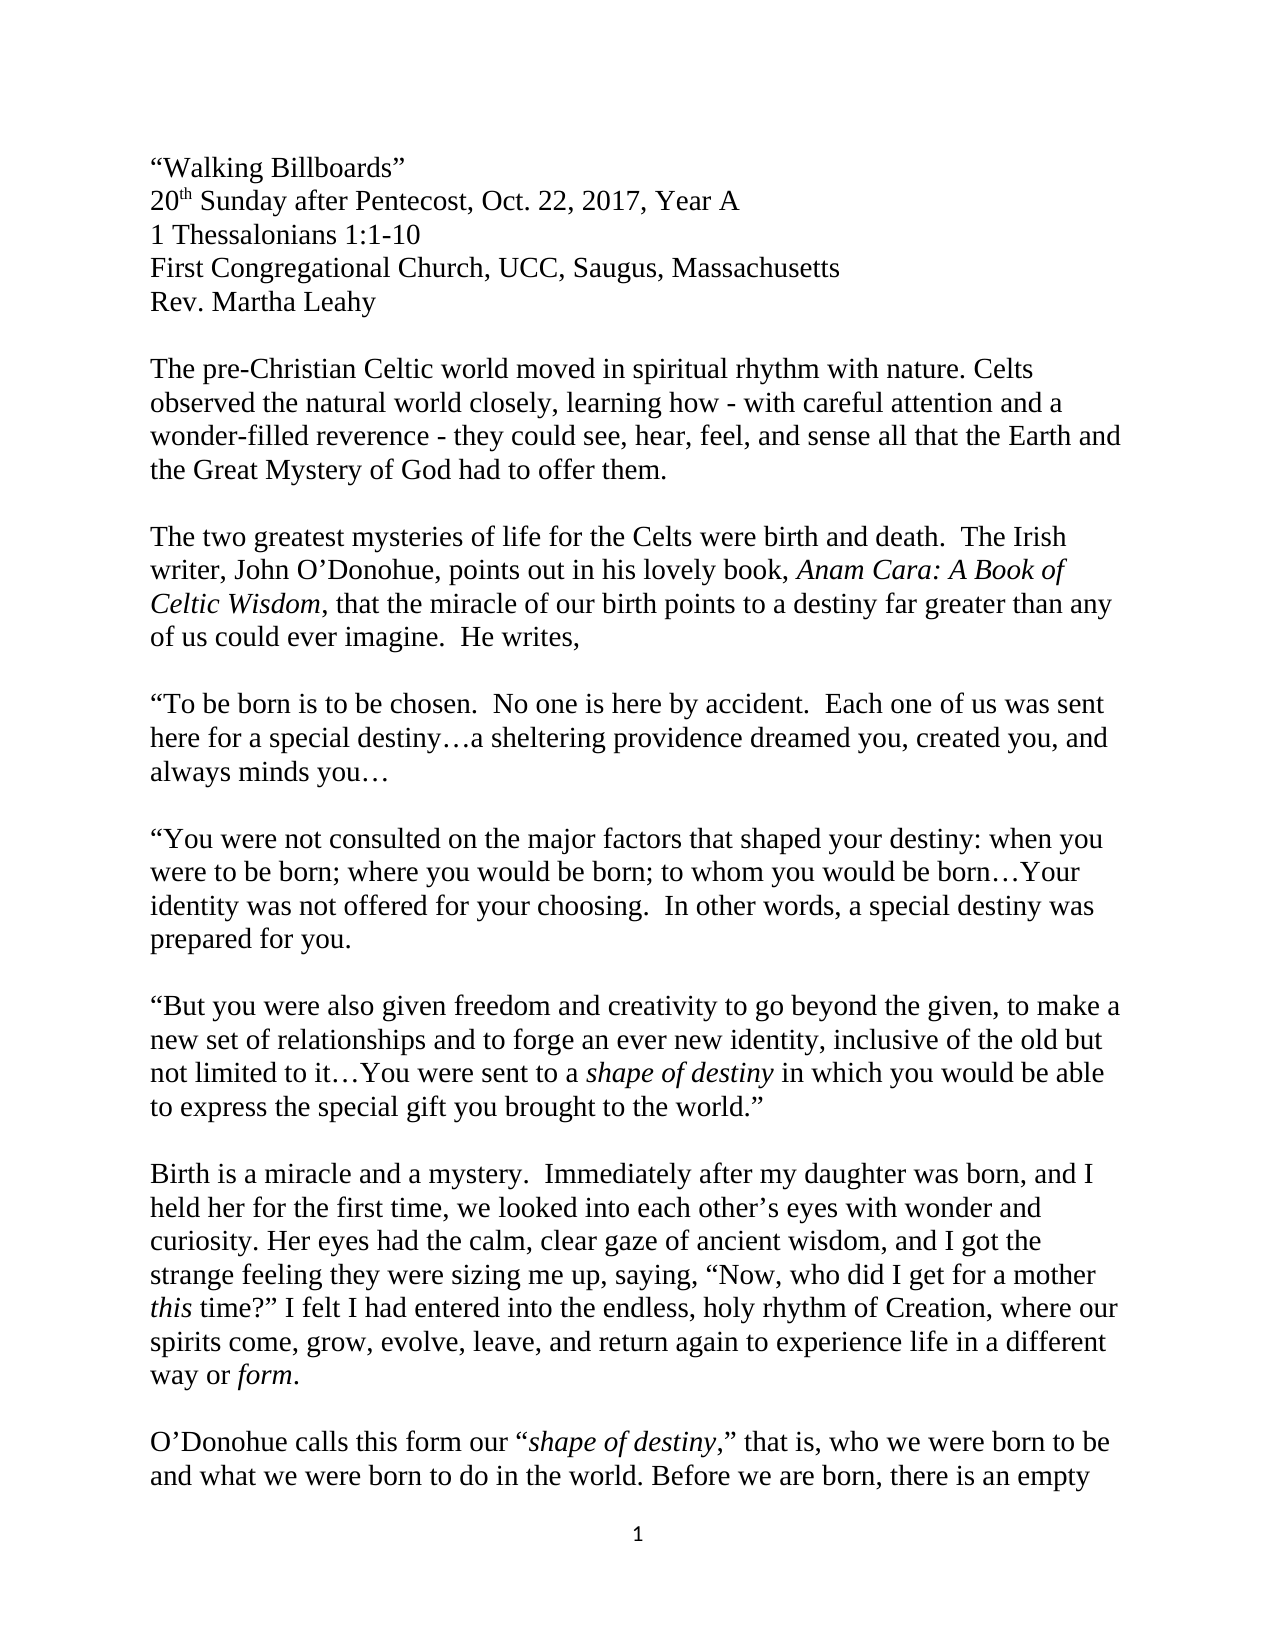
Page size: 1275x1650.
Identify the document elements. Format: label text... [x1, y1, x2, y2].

text “But you were also given freedom and creativity to go beyond the given, to make a new set of relationships and to forge an ever new identity, inclusive of the old but not limited to it…You were sent to a shape of destiny in which you would be able to express the special gift you brought to the world.” [150, 988, 1125, 1123]
text Rev. Martha Leahy [150, 284, 1125, 318]
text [150, 1424, 1125, 1492]
text First Congregational Church, UCC, Saugus, Massachusetts [150, 251, 1125, 284]
text “Walking Billboards” [150, 150, 1125, 183]
text 20th Sunday after Pentecost, Oct. 22, 2017, Year A [150, 183, 1125, 217]
text The two greatest mysteries of life for the Celts were birth and death. The Irish writer, John O’Donohue, points out in his lovely book, Anam Cara: A Book of Celtic Wisdom, that the miracle of our birth points to a destiny far greater than any of us could ever imagine. He writes, [150, 519, 1125, 653]
text Birth is a miracle and a mystery. Immediately after my daughter was born, and I held her for the first time, we looked into each other’s eyes with wonder and curiosity. Her eyes had the calm, clear gaze of ancient wisdom, and I got the strange feeling they were sizing me up, saying, “Now, who did I get for a mother this time?” I felt I had entered into the endless, holy rhythm of Creation, where our spirits come, grow, evolve, leave, and return again to experience life in a different way or form. [150, 1156, 1125, 1391]
text “To be born is to be chosen. No one is here by accident. Each one of us was sent here for a special destiny…a sheltering providence dreamed you, created you, and always minds you… [150, 687, 1125, 787]
text The pre-Christian Celtic world moved in spiritual rhythm with nature. Celts observed the natural world closely, learning how - with careful attention and a wonder-filled reverence - they could see, hear, feel, and sense all that the Earth and the Great Mystery of God had to offer them. [150, 351, 1125, 485]
text “You were not consulted on the major factors that shaped your destiny: when you were to be born; where you would be born; to whom you would be born…Your identity was not offered for your choosing. In other words, a special destiny was prepared for you. [150, 821, 1125, 955]
text 1 Thessalonians 1:1-10 [150, 217, 1125, 251]
